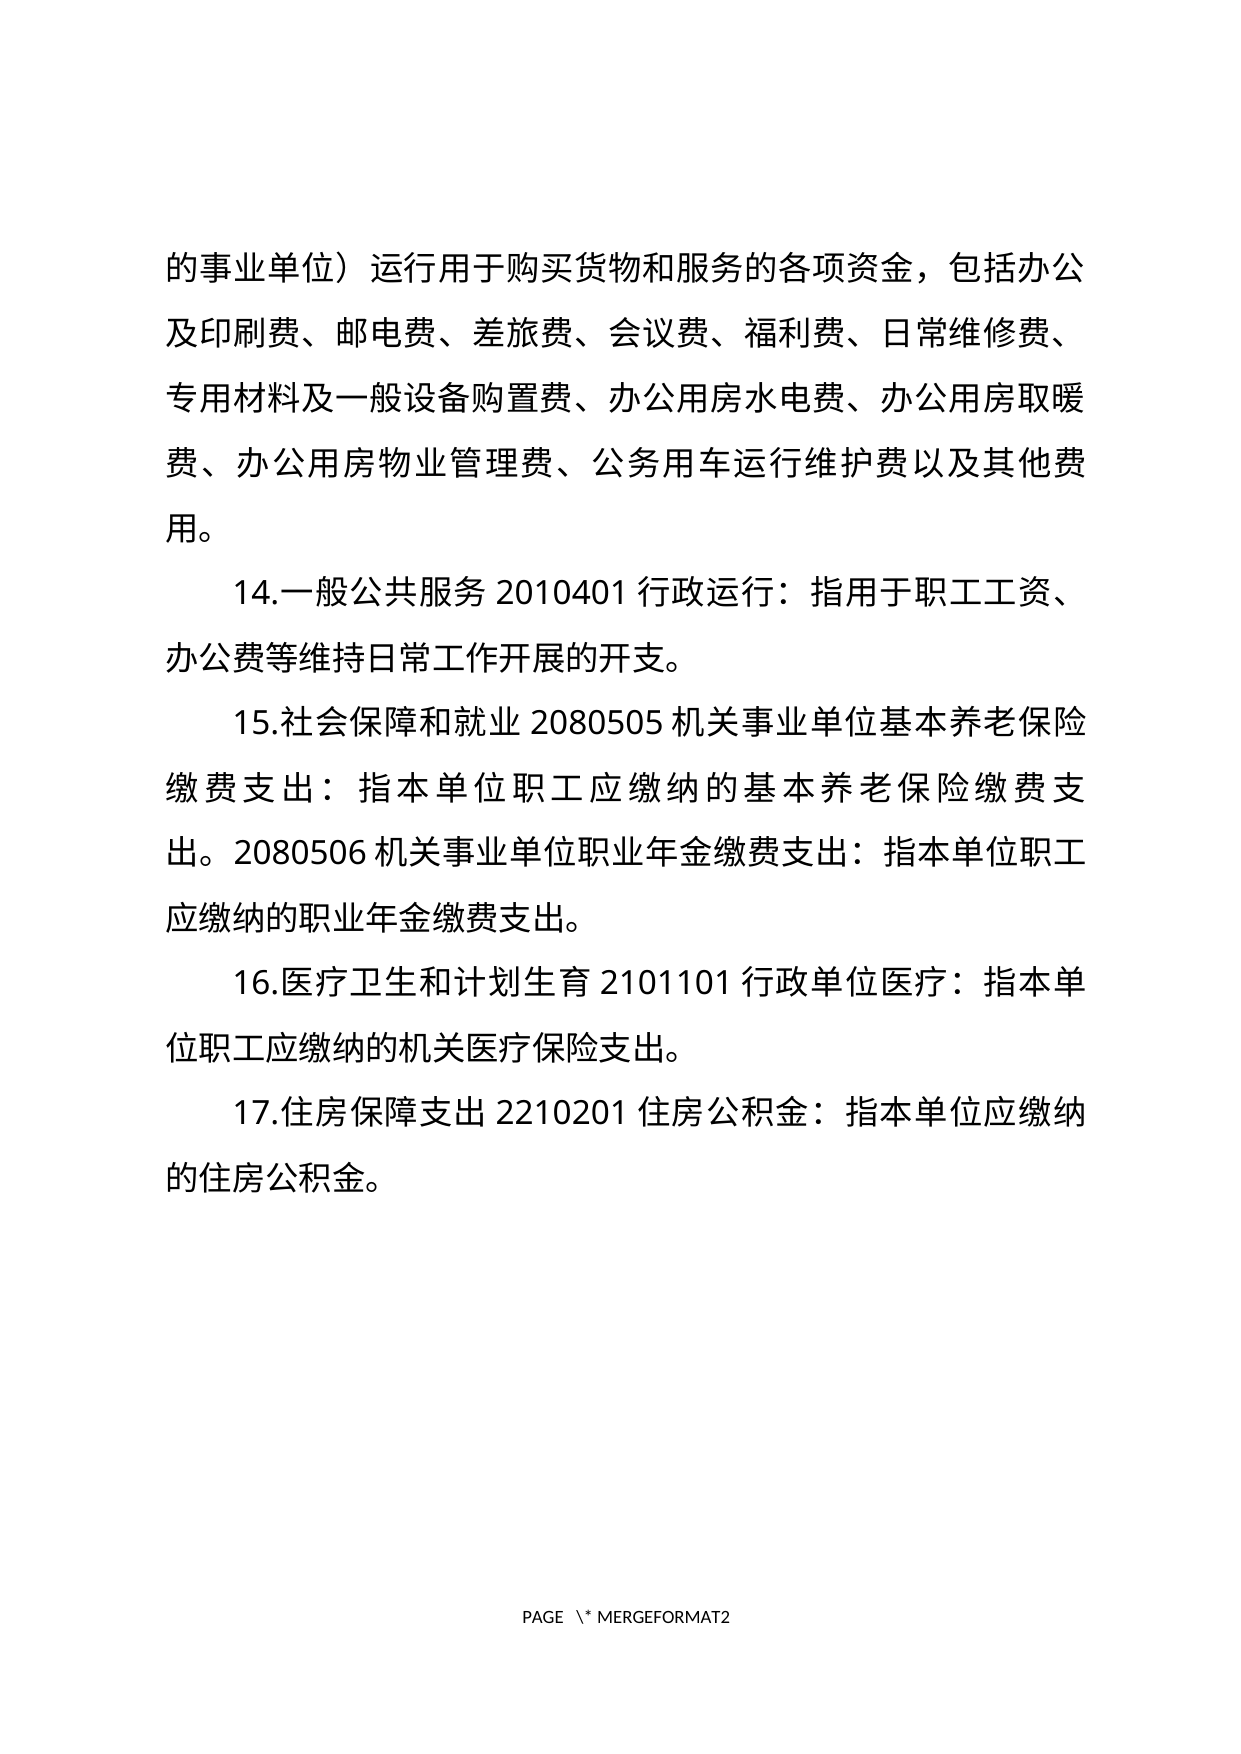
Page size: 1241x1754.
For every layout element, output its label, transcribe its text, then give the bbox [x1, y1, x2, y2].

text 16.医疗卫生和计划生育2101101行政单位医疗：指本单位职工应缴纳的机关医疗保险支出。 [165, 948, 1087, 1078]
text 14.一般公共服务2010401行政运行：指用于职工工资、办公费等维持日常工作开展的开支。 [165, 558, 1087, 688]
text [165, 233, 1087, 558]
text 17.住房保障支出2210201住房公积金：指本单位应缴纳的住房公积金。 [165, 1078, 1087, 1208]
text 15.社会保障和就业2080505机关事业单位基本养老保险缴费支出：指本单位职工应缴纳的基本养老保险缴费支出。2080506机关事业单位职业年金缴费支出：指本单位职工应缴纳的职业年金缴费支出。 [165, 688, 1087, 948]
